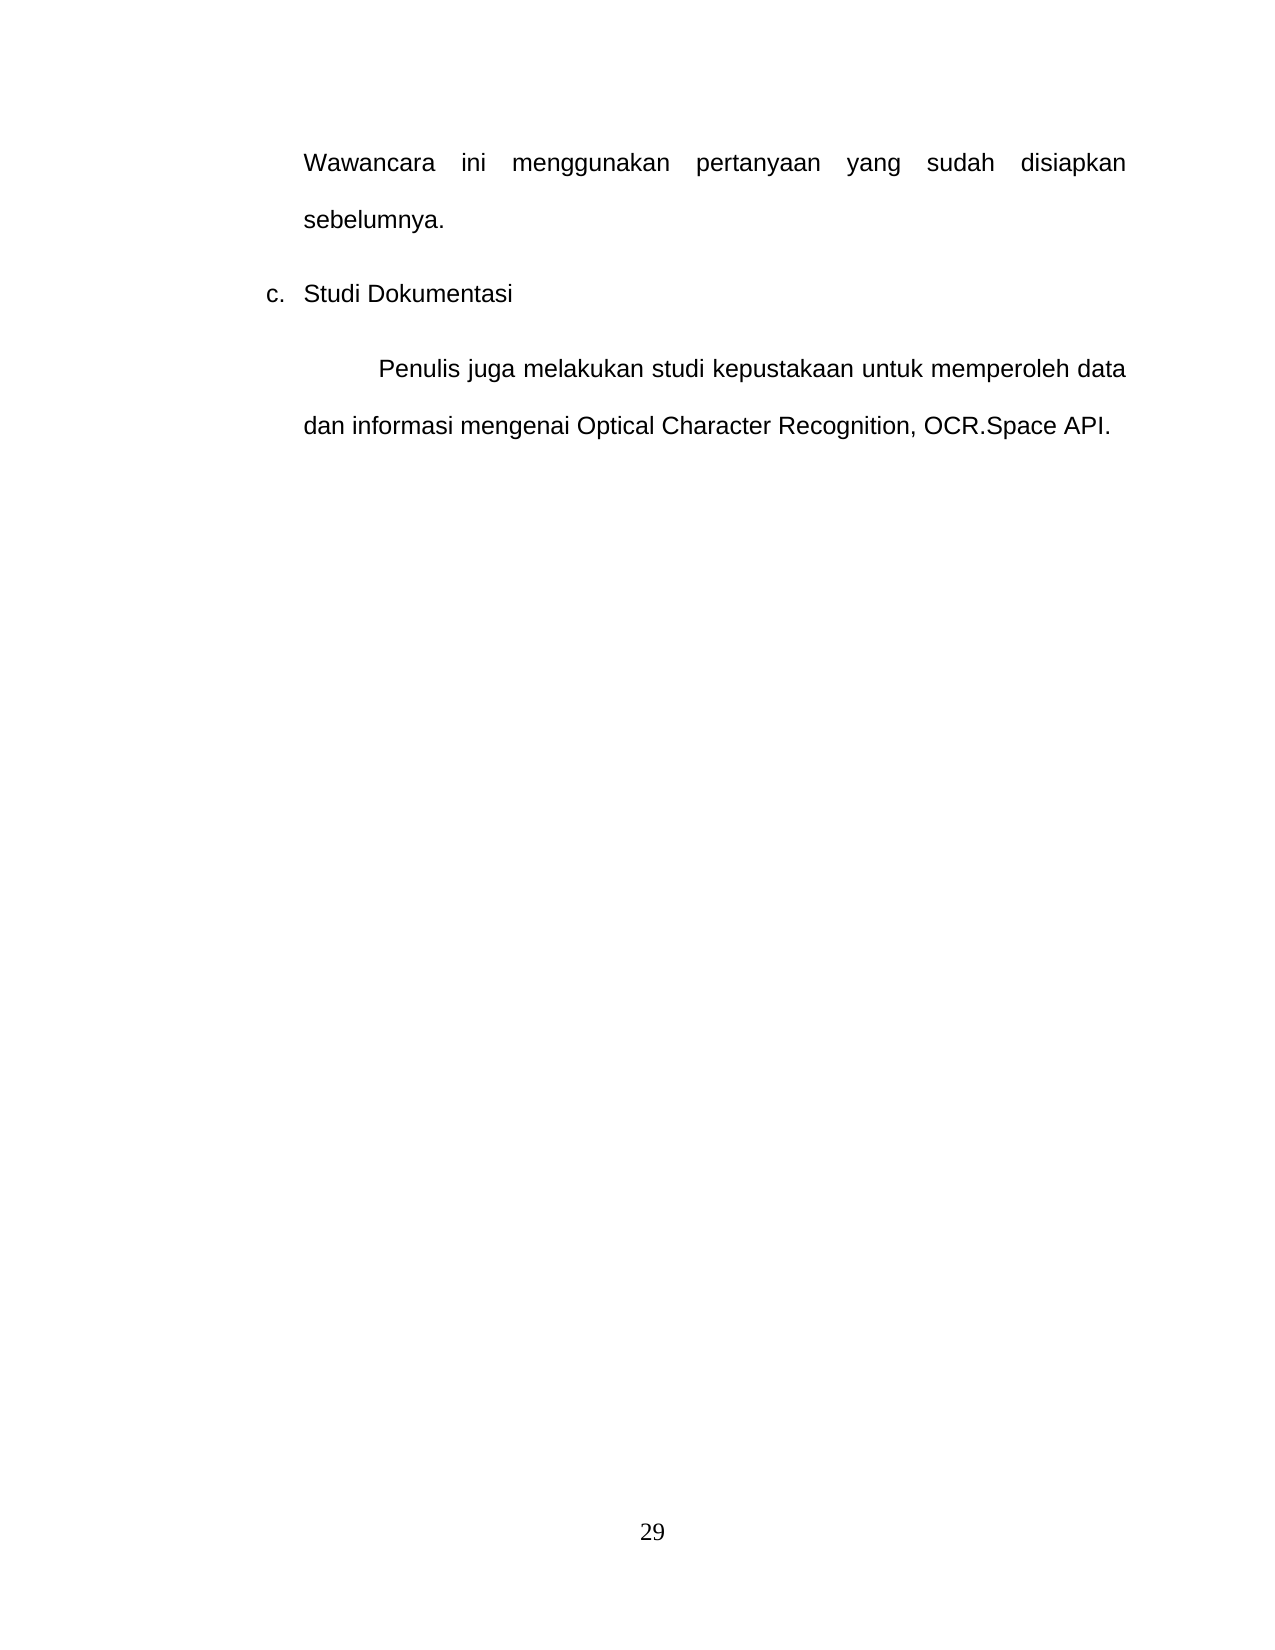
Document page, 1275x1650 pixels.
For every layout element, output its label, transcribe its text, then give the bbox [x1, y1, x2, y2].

subtitle Studi Dokumentasi [266, 279, 1127, 308]
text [303, 148, 1127, 234]
text Penulis juga melakukan studi kepustakaan untuk memperoleh data dan informasi mengenai Optical Character Recognition, OCR.Space API. [303, 353, 1127, 440]
